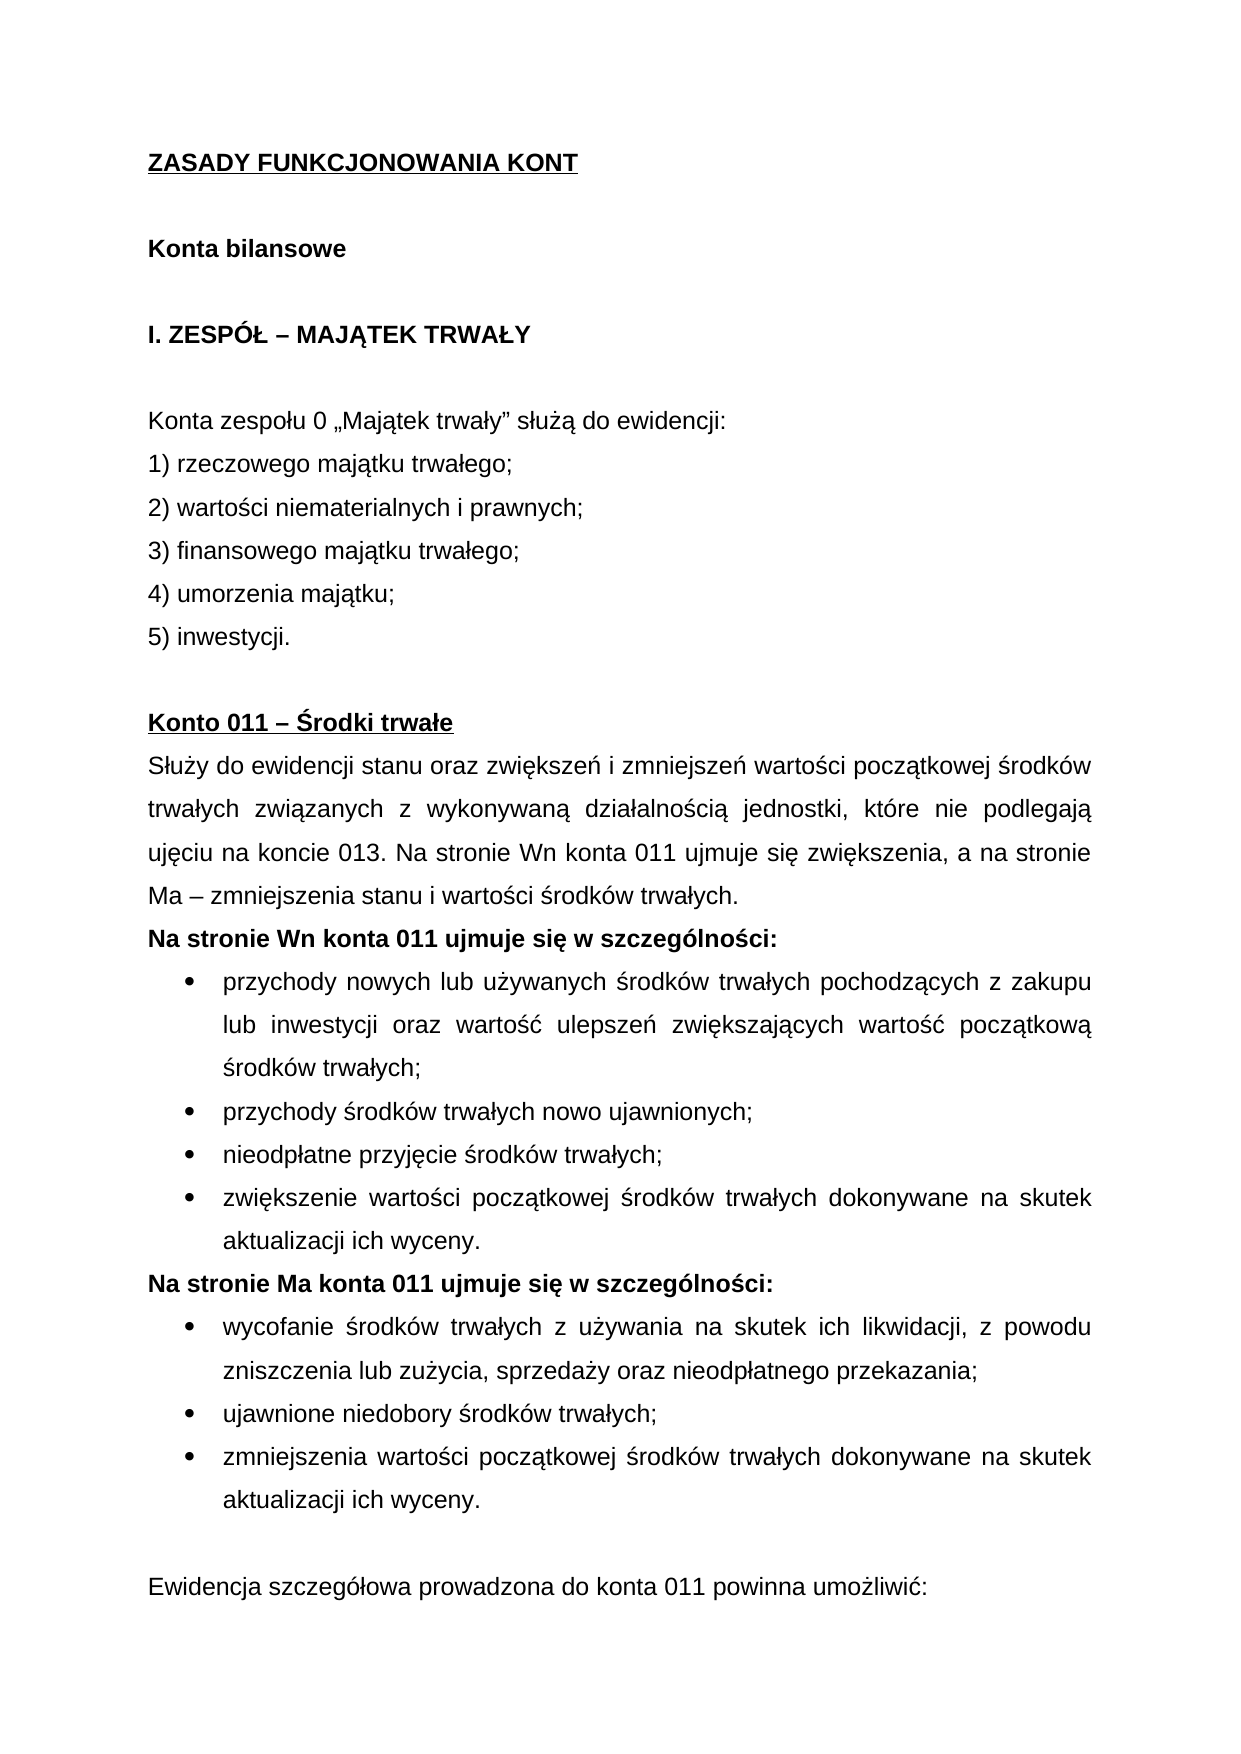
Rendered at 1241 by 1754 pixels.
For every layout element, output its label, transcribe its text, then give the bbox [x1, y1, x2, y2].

text Konto 011 – Środki trwałe [148, 708, 1093, 737]
text 1) rzeczowego majątku trwałego; [148, 449, 1093, 478]
list zmniejszenia wartości początkowej środków trwałych dokonywane na skutek aktualizacji ich wyceny. [185, 1442, 1093, 1514]
text 5) inwestycji. [148, 622, 1093, 651]
text Na stronie Ma konta 011 ujmuje się w szczególności: [148, 1269, 1093, 1298]
list przychody środków trwałych nowo ujawnionych; [185, 1096, 1093, 1125]
text Służy do ewidencji stanu oraz zwiększeń i zmniejszeń wartości początkowej środków trwałych związanych z wykonywaną działalnością jednostki, które nie podlegają ujęciu na koncie 013. Na stronie Wn konta 011 ujmuje się zwiększenia, a na stronie Ma – zmniejszenia stanu i wartości środków trwałych. [148, 751, 1093, 909]
list nieodpłatne przyjęcie środków trwałych; [185, 1140, 1093, 1168]
text Konta zespołu 0 „Majątek trwały” służą do ewidencji: [148, 406, 1093, 435]
list zwiększenie wartości początkowej środków trwałych dokonywane na skutek aktualizacji ich wyceny. [185, 1183, 1093, 1255]
list ujawnione niedobory środków trwałych; [185, 1399, 1093, 1428]
text Ewidencja szczegółowa prowadzona do konta 011 powinna umożliwić: [148, 1571, 1093, 1600]
list przychody nowych lub używanych środków trwałych pochodzących z zakupu lub inwestycji oraz wartość ulepszeń zwiększających wartość początkową środków trwałych; [185, 967, 1093, 1082]
text Konta bilansowe [148, 234, 1093, 263]
text 2) wartości niematerialnych i prawnych; [148, 493, 1093, 521]
list wycofanie środków trwałych z używania na skutek ich likwidacji, z powodu zniszczenia lub zużycia, sprzedaży oraz nieodpłatnego przekazania; [185, 1312, 1093, 1384]
text 4) umorzenia majątku; [148, 579, 1093, 608]
text Na stronie Wn konta 011 ujmuje się w szczególności: [148, 924, 1093, 953]
text 3) finansowego majątku trwałego; [148, 536, 1093, 564]
text ZASADY FUNKCJONOWANIA KONT [148, 148, 1093, 176]
text I. ZESPÓŁ – MAJĄTEK TRWAŁY [148, 320, 1093, 349]
